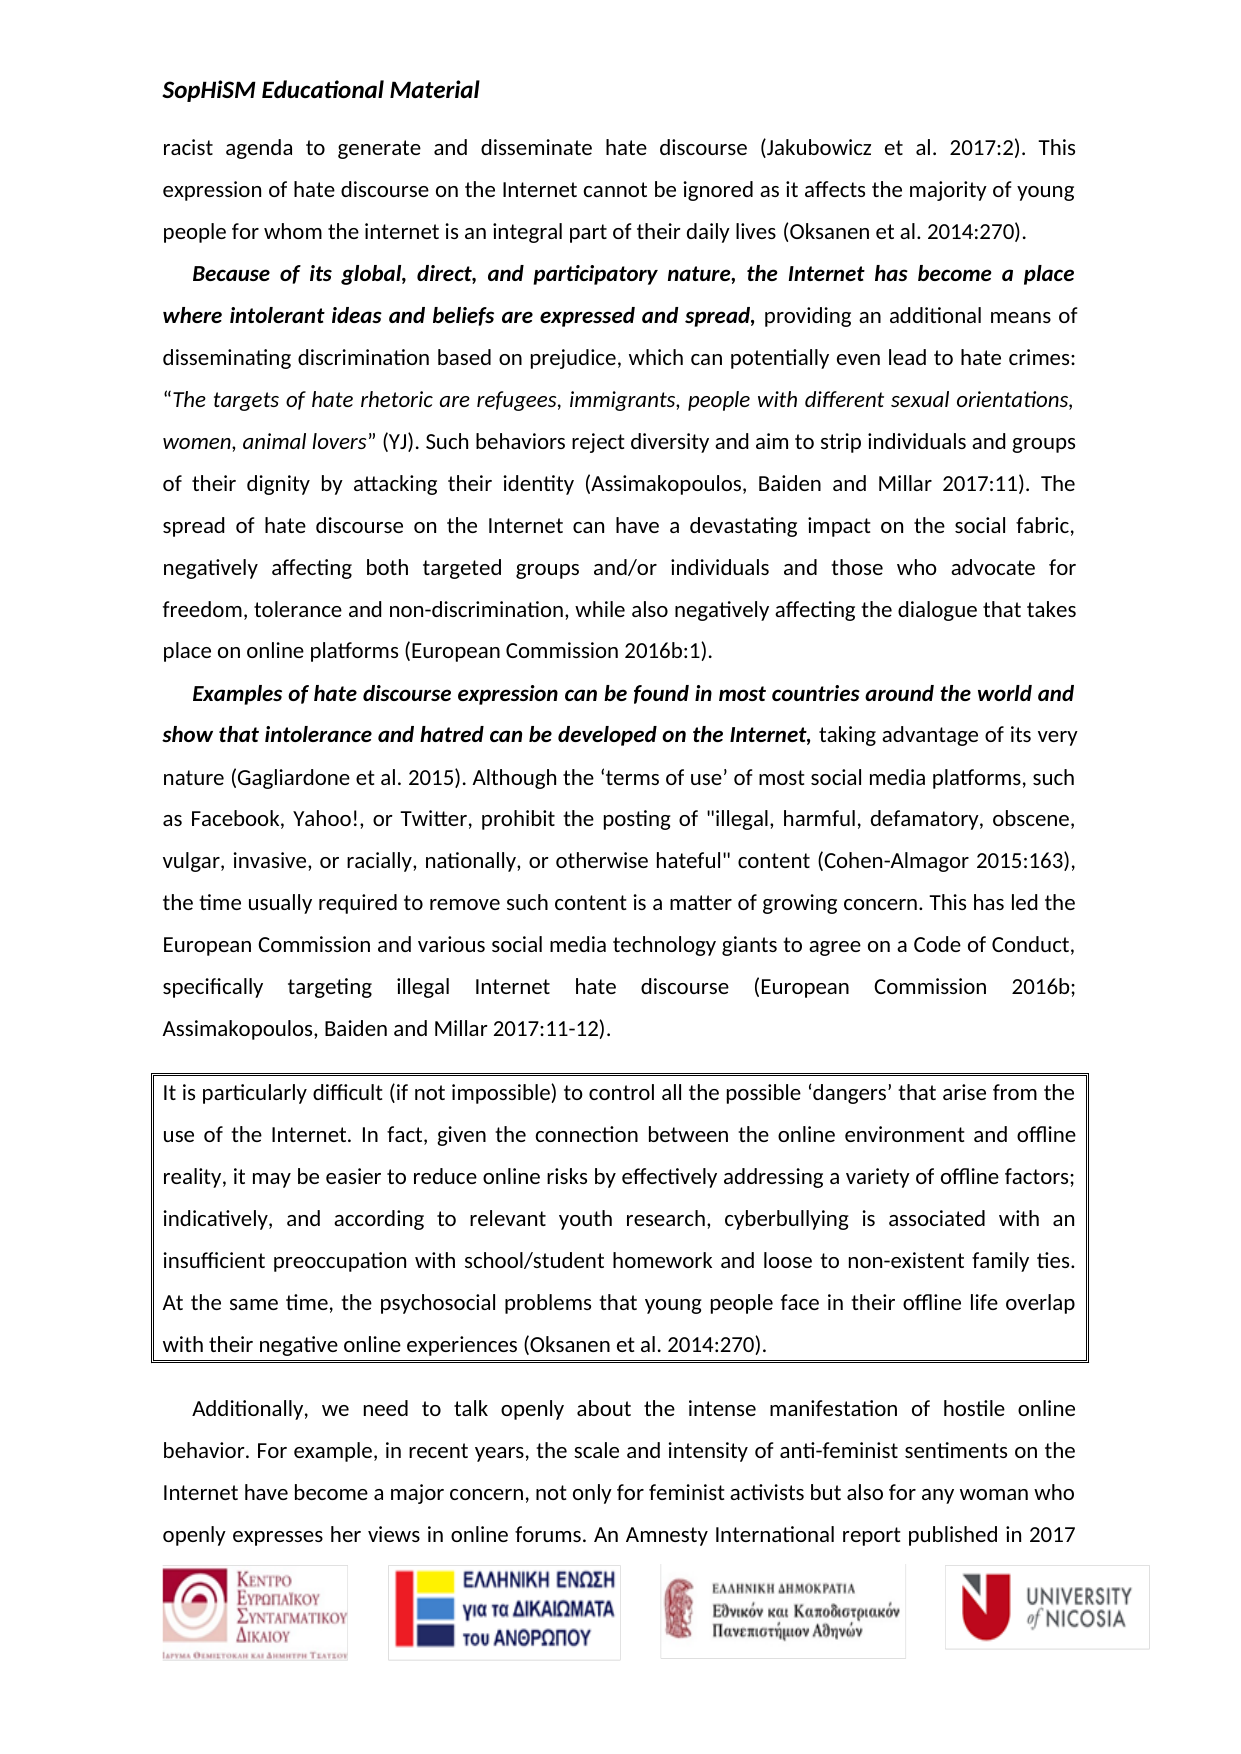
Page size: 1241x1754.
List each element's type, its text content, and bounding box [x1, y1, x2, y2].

picture [162, 1564, 1151, 1662]
text Examples of hate discourse expression can be found in most countries around the world and show that intolerance and hatred can be developed on the Internet, taking advantage of its very nature (Gagliardone et al. 2015). Although the ‘terms of use’ of most social media platforms, such as Facebook, Yahoo!, or Twitter, prohibit the posting of "illegal, harmful, defamatory, obscene, vulgar, invasive, or racially, nationally, or otherwise hateful" content (Cohen-Almagor 2015:163), the time usually required to remove such content is a matter of growing concern. This has led the European Commission and various social media technology giants to agree on a Code of Conduct, specifically targeting illegal Internet hate discourse (European Commission 2016b; Assimakopoulos, Baiden and Millar 2017:11-12). [162, 679, 1078, 1042]
text Because of its global, direct, and participatory nature, the Internet has become a place where intolerant ideas and beliefs are expressed and spread, providing an additional means of disseminating discrimination based on prejudice, which can potentially even lead to hate crimes: “The targets of hate rhetoric are refugees, immigrants, people with different sexual orientations, women, animal lovers” (YJ). Such behaviors reject diversity and aim to strip individuals and groups of their dignity by attacking their identity (Assimakopoulos, Baiden and Millar 2017:11). The spread of hate discourse on the Internet can have a devastating impact on the social fabric, negatively affecting both targeted groups and/or individuals and those who advocate for freedom, tolerance and non-discrimination, while also negatively affecting the dialogue that takes place on online platforms (European Commission 2016b:1). [162, 259, 1078, 665]
text It is particularly difficult (if not impossible) to control all the possible ‘dangers’ that arise from the use of the Internet. In fact, given the connection between the online environment and offline reality, it may be easier to reduce online risks by effectively addressing a variety of offline factors; indicatively, and according to relevant youth research, cyberbullying is associated with an insufficient preoccupation with school/student homework and loose to non-existent family ties. At the same time, the psychosocial problems that young people face in their offline life overlap with their negative online experiences (Oksanen et al. 2014:270). [154, 1076, 1086, 1360]
